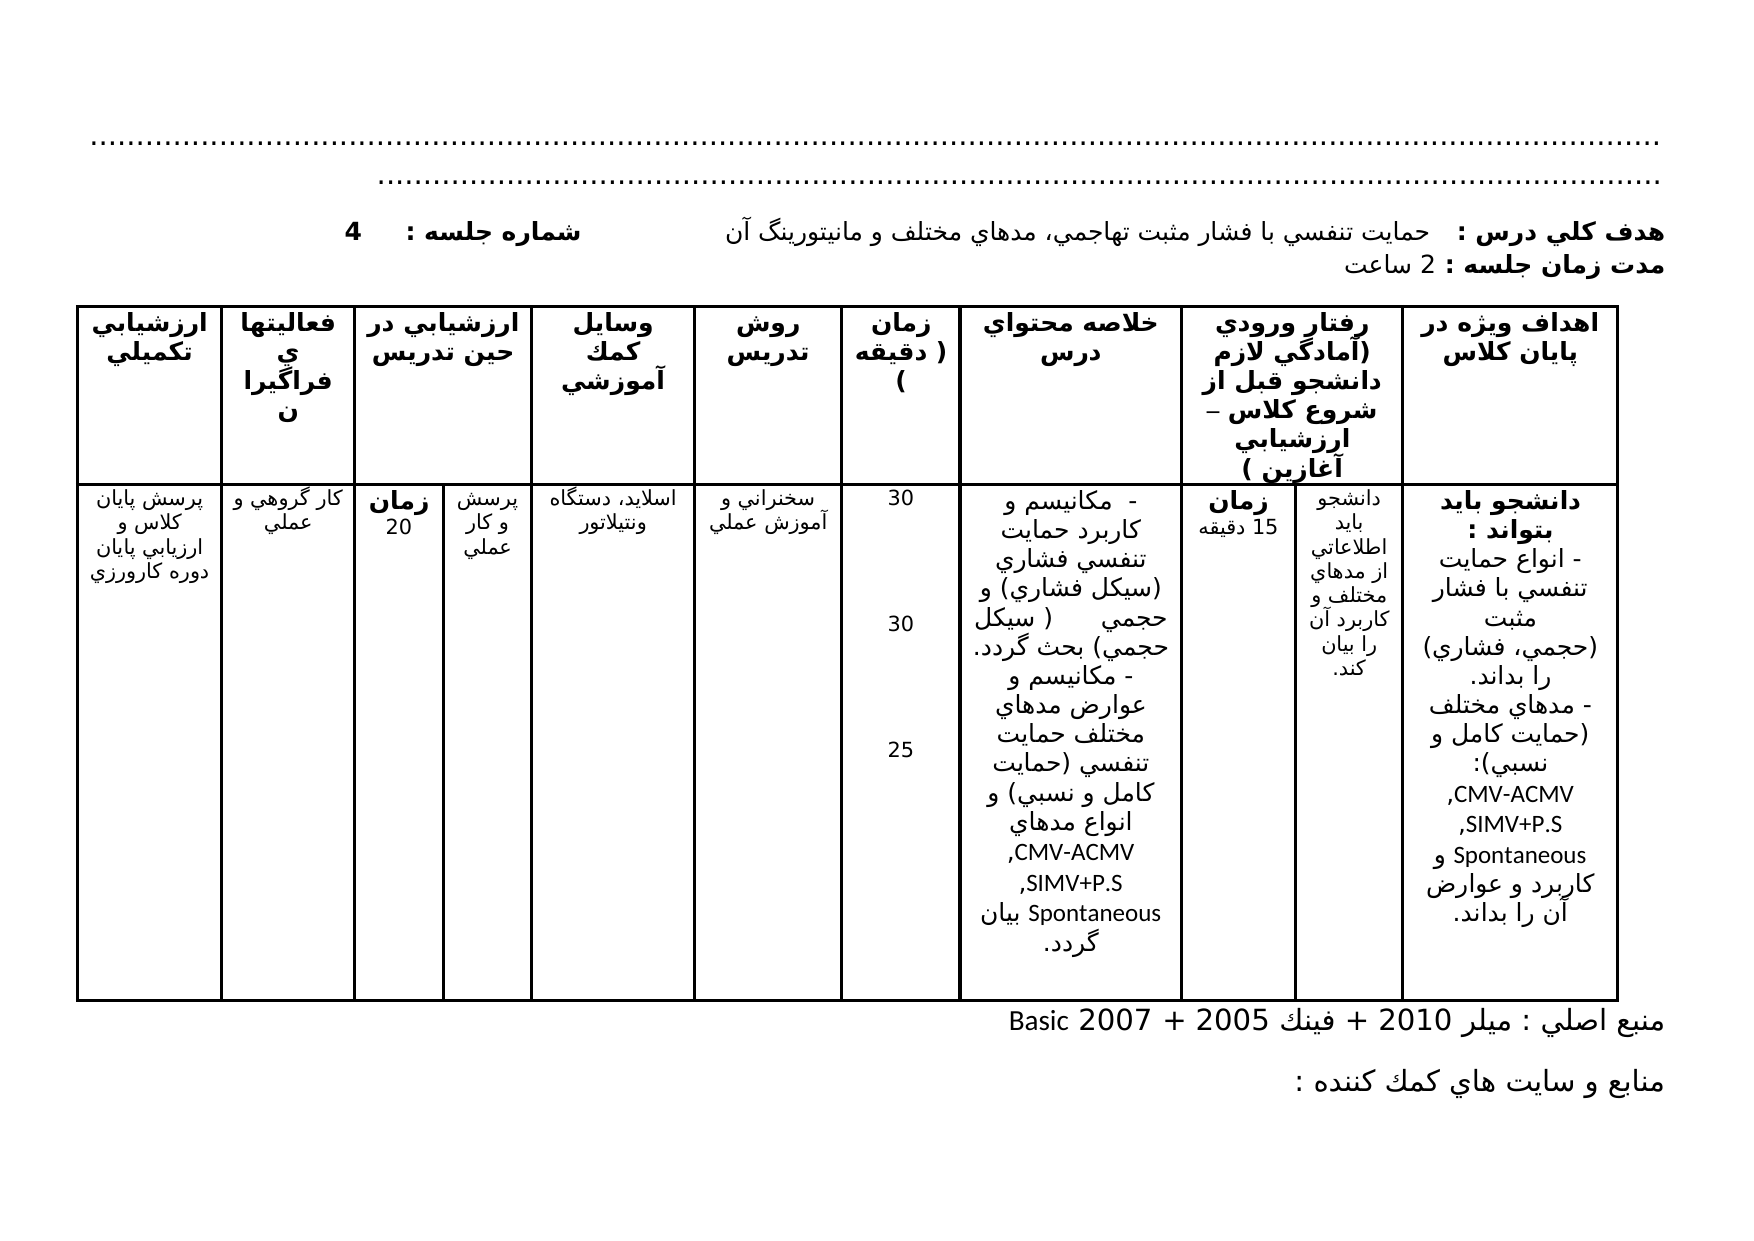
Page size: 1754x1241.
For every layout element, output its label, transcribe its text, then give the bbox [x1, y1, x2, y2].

table_header وسايل كمك آموزشي [533, 308, 693, 483]
table_cell پرسش و كار عملي [445, 486, 530, 999]
table_cell پرسش پايان كلاس و ارزيابي پايان دوره كارورزي [79, 486, 220, 999]
table_header روش تدريس [696, 308, 840, 483]
table_header ارزشيابي در حين تدريس [356, 308, 530, 483]
text منابع و سايت هاي كمك كننده : [89, 1064, 1665, 1098]
table_header ارزشيابي تكميلي [79, 308, 220, 483]
table_header خلاصه محتواي درس [962, 308, 1180, 483]
table_cell دانشجو بايد اطلاعاتي از مدهاي مختلف و كاربرد آن را بيان كند. [1297, 486, 1401, 999]
text ..................................................................................................................................................................................................................................................................................................................... [89, 118, 1665, 191]
table_cell سخنراني و آموزش عملي [696, 486, 840, 999]
table_cell اسلايد، دستگاه ونتيلاتور [533, 486, 693, 999]
table_cell زمان 15 دقيقه [1183, 486, 1294, 999]
table_cell دانشجو بايد بتواند : - انواع حمايت تنفسي با فشار مثبت (حجمي، فشاري) را بداند. - مدهاي مختلف (حمايت كامل و نسبي): CMV-ACMV, SIMV+P.S, Spontaneous و كاربرد و عوارض آن را بداند. [1404, 486, 1616, 999]
text هدف كلي درس : حمايت تنفسي با فشار مثبت تهاجمي، مدهاي مختلف و مانيتورينگ آن شماره جلسه : 4 مدت زمان جلسه : 2 ساعت [89, 217, 1665, 279]
table_header زمان ( دقيقه) [843, 308, 958, 483]
table_header رفتار ورودي (آمادگي لازم دانشجو قبل از شروع كلاس – ارزشيابي آغازين ) [1183, 308, 1401, 483]
table_cell 30 30 25 [843, 486, 958, 999]
table_header اهداف ويژه در پايان كلاس [1404, 308, 1616, 483]
table_cell - مكانيسم و كاربرد حمايت تنفسي فشاري (سيكل فشاري) و حجمي ( سيكل حجمي) بحث گردد. - مكانيسم و عوارض مدهاي مختلف حمايت تنفسي (حمايت كامل و نسبي) و انواع مدهاي CMV-ACMV, SIMV+P.S, Spontaneous بيان گردد. [962, 486, 1180, 999]
table_cell زمان 20 [356, 486, 442, 999]
table_cell كار گروهي و عملي [223, 486, 353, 999]
table_header فعاليتهاي فراگيران [223, 308, 353, 483]
text منبع اصلي : ميلر 2010 + فينك 2005 + 2007 Basic [89, 1002, 1665, 1038]
